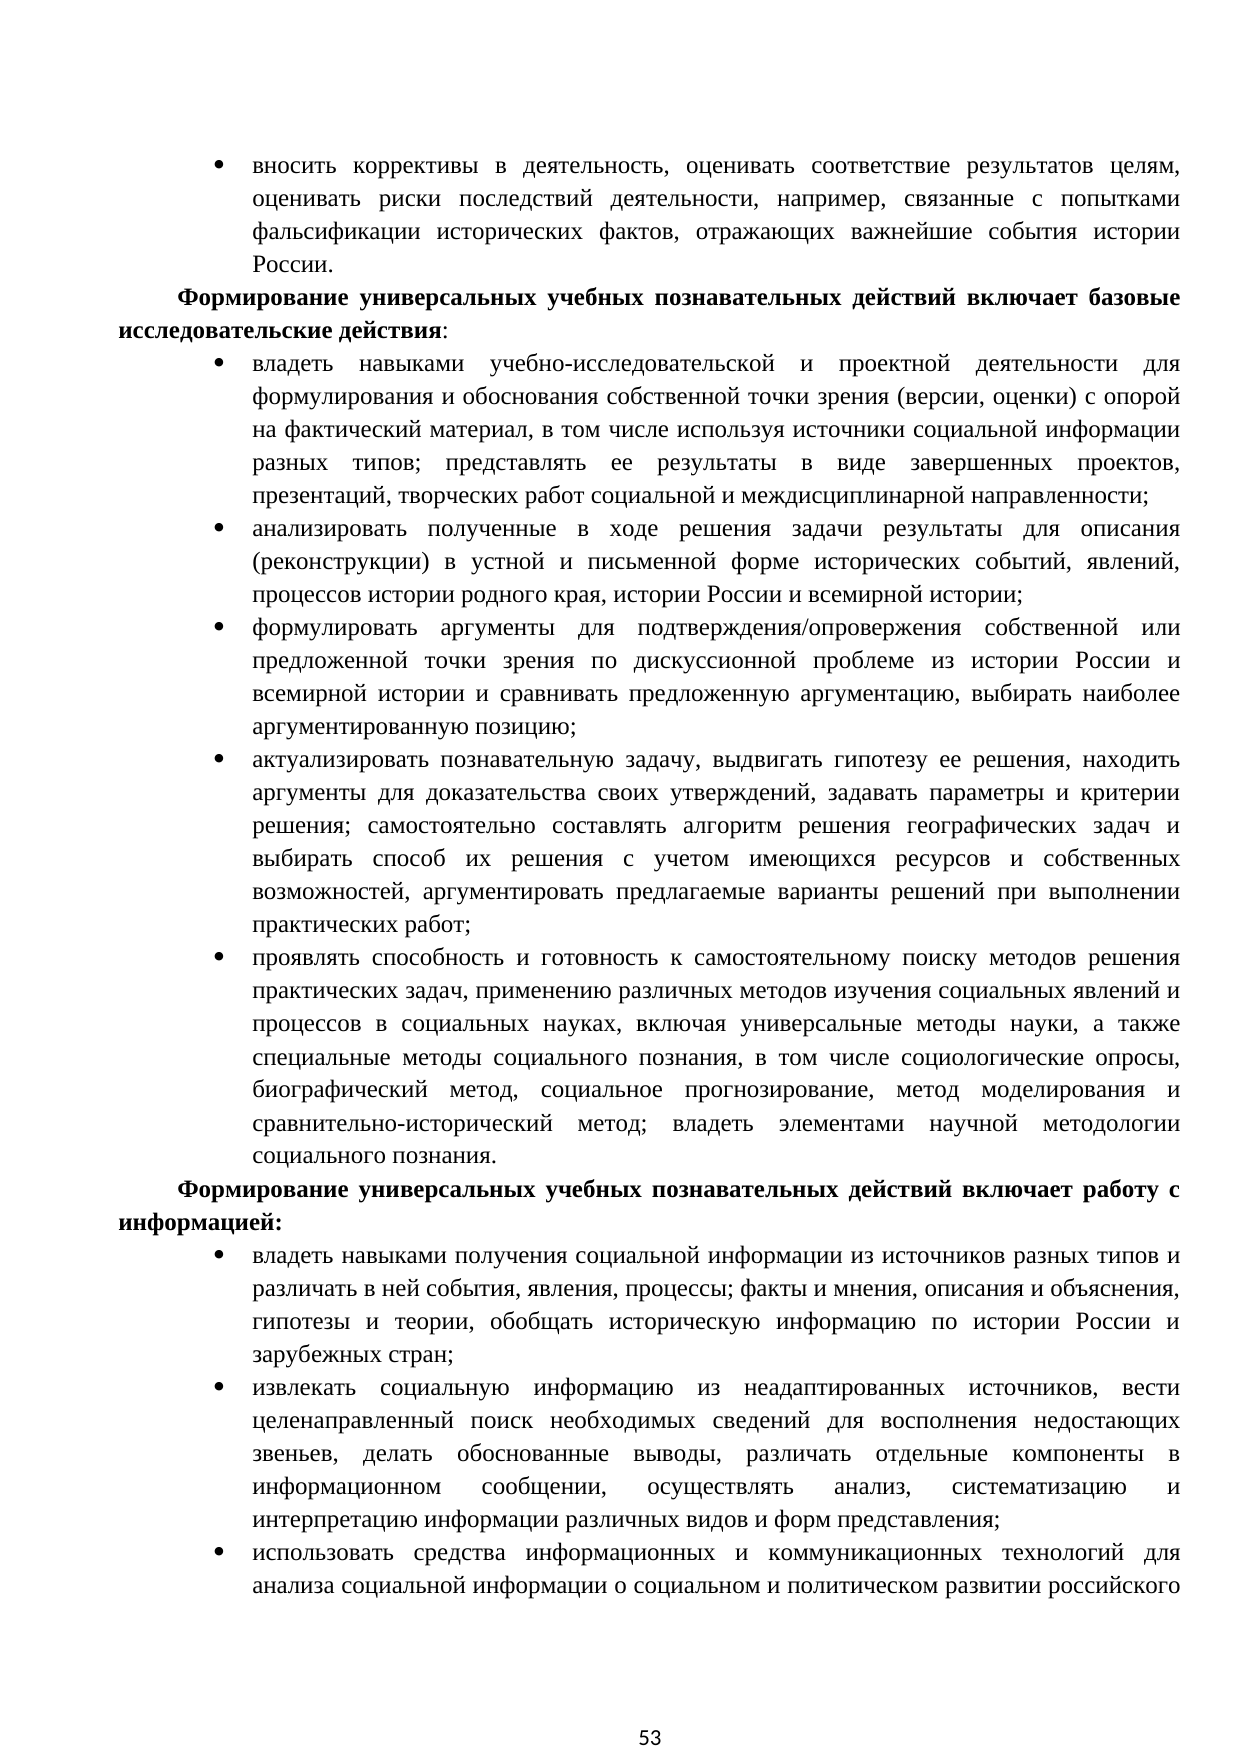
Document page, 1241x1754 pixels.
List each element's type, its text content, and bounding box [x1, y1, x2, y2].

list вносить коррективы в деятельность, оценивать соответствие результатов целям, оценивать риски последствий деятельности, например, связанные с попытками фальсификации исторических фактов, отражающих важнейшие события истории России. [214, 150, 1181, 278]
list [214, 1537, 1181, 1599]
list анализировать полученные в ходе решения задачи результаты для описания (реконструкции) в устной и письменной форме исторических событий, явлений, процессов истории родного края, истории России и всемирной истории; [214, 513, 1181, 608]
text Формирование универсальных учебных познавательных действий включает работу с информацией: [118, 1174, 1181, 1235]
list проявлять способность и готовность к самостоятельному поиску методов решения практических задач, применению различных методов изучения социальных явлений и процессов в социальных науках, включая универсальные методы науки, а также специальные методы социального познания, в том числе социологические опросы, биографический метод, социальное прогнозирование, метод моделирования и сравнительно-исторический метод; владеть элементами научной методологии социального познания. [214, 942, 1181, 1169]
list формулировать аргументы для подтверждения/опровержения собственной или предложенной точки зрения по дискуссионной проблеме из истории России и всемирной истории и сравнивать предложенную аргументацию, выбирать наиболее аргументированную позицию; [214, 612, 1181, 740]
list владеть навыками учебно-исследовательской и проектной деятельности для формулирования и обоснования собственной точки зрения (версии, оценки) с опорой на фактический материал, в том числе используя источники социальной информации разных типов; представлять ее результаты в виде завершенных проектов, презентаций, творческих работ социальной и междисциплинарной направленности; [214, 348, 1181, 509]
text Формирование универсальных учебных познавательных действий включает базовые исследовательские действия: [118, 282, 1181, 344]
list актуализировать познавательную задачу, выдвигать гипотезу ее решения, находить аргументы для доказательства своих утверждений, задавать параметры и критерии решения; самостоятельно составлять алгоритм решения географических задач и выбирать способ их решения с учетом имеющихся ресурсов и собственных возможностей, аргументировать предлагаемые варианты решений при выполнении практических работ; [214, 744, 1181, 938]
list извлекать социальную информацию из неадаптированных источников, вести целенаправленный поиск необходимых сведений для восполнения недостающих звеньев, делать обоснованные выводы, различать отдельные компоненты в информационном сообщении, осуществлять анализ, систематизацию и интерпретацию информации различных видов и форм представления; [214, 1372, 1181, 1533]
list владеть навыками получения социальной информации из источников разных типов и различать в ней события, явления, процессы; факты и мнения, описания и объяснения, гипотезы и теории, обобщать историческую информацию по истории России и зарубежных стран; [214, 1240, 1181, 1367]
